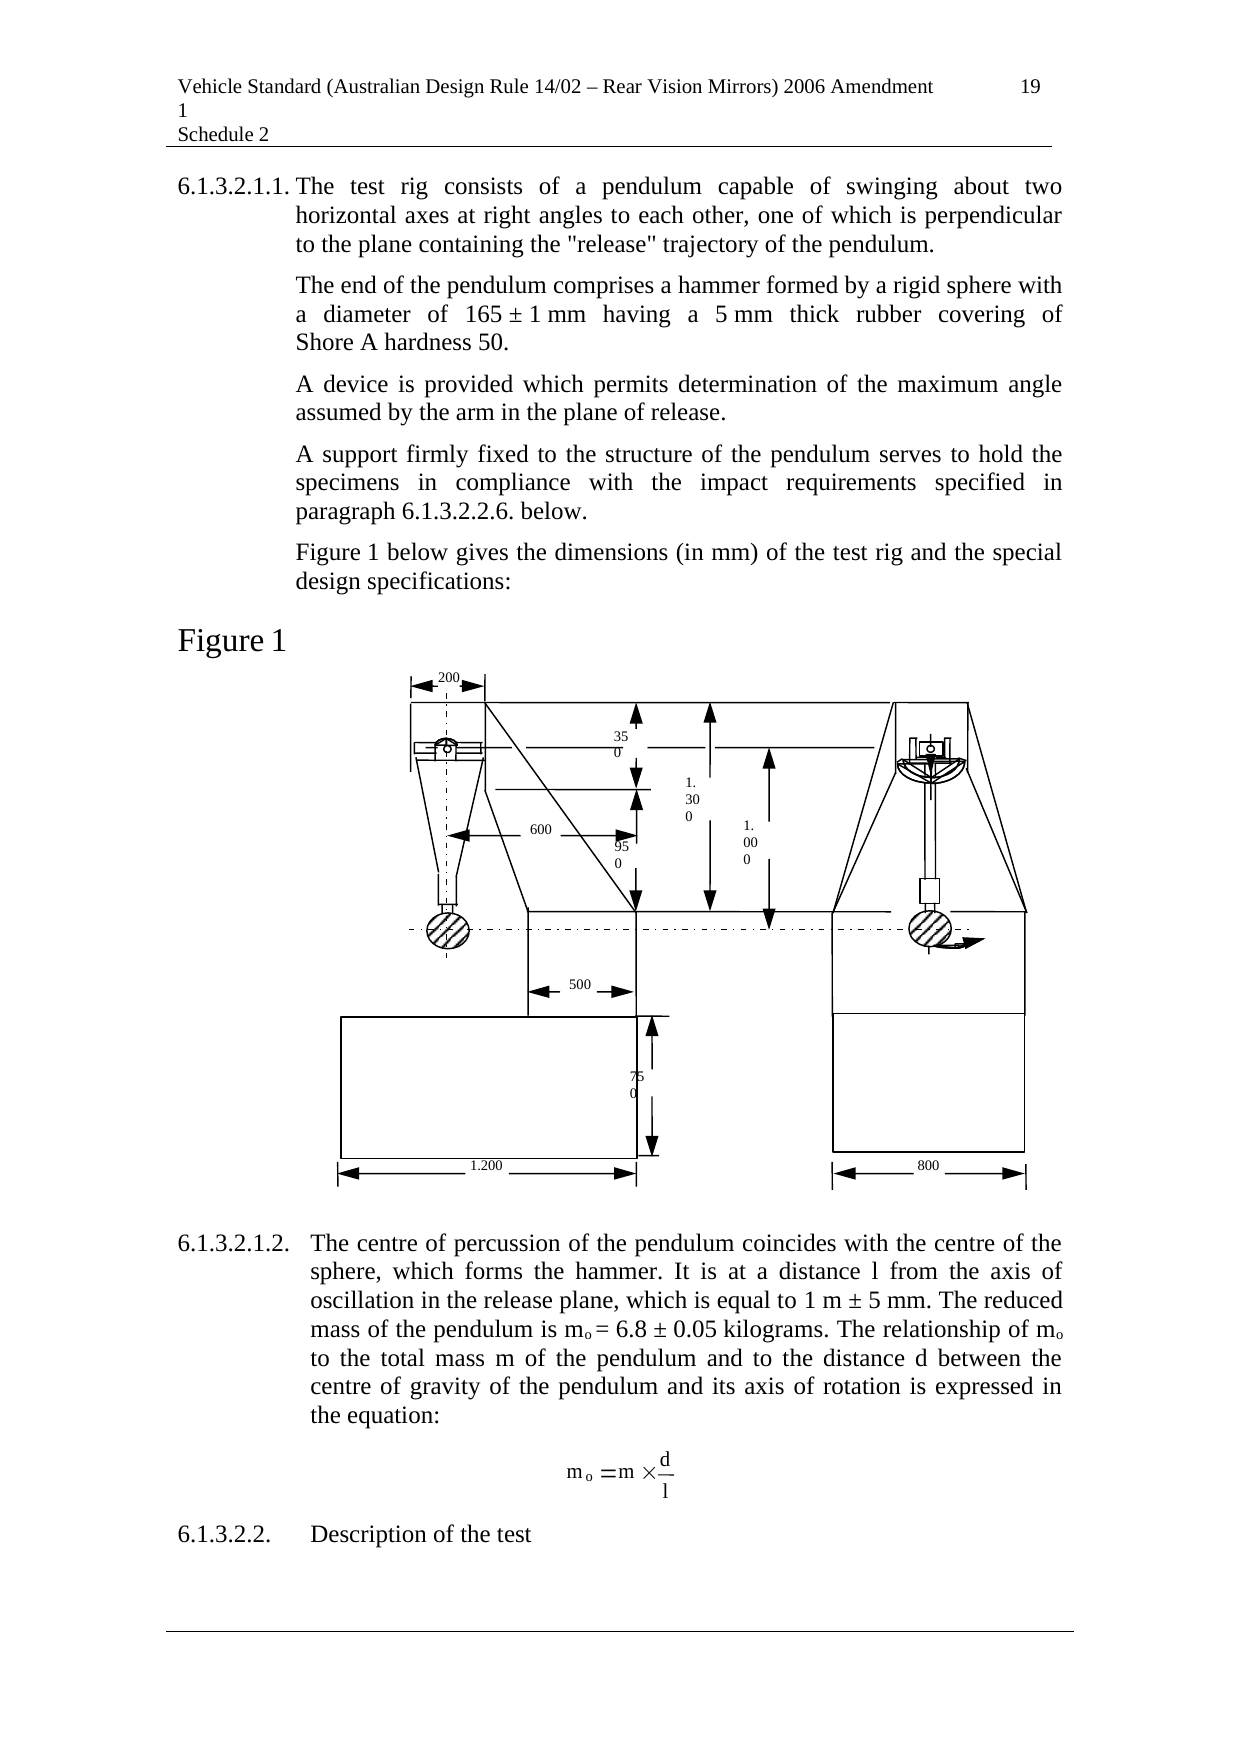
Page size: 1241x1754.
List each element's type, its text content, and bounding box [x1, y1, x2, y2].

text A support firmly fixed to the structure of the pendulum serves to hold the specimens in compliance with the impact requirements specified in paragraph 6.1.3.2.2.6. below. [295, 439, 1063, 525]
text 6.1.3.2.2. Description of the test [177, 1519, 1063, 1548]
text A device is provided which permits determination of the maximum angle assumed by the arm in the plane of release. [295, 369, 1063, 426]
picture [428, 914, 468, 947]
text The end of the pendulum comprises a hammer formed by a rigid sphere with a diameter of 165 ± 1 mm having a 5 mm thick rubber covering of Shore A hardness 50. [295, 270, 1063, 356]
text Figure 1 below gives the dimensions (in mm) of the test rig and the special design specifications: [295, 537, 1063, 595]
text 6.1.3.2.1.1. The test rig consists of a pendulum capable of swinging about two horizontal axes at right angles to each other, one of which is perpendicular to the plane containing the "release" trajectory of the pendulum. [177, 171, 1063, 257]
text 6.1.3.2.1.2. The centre of percussion of the pendulum coincides with the centre of the sphere, which forms the hammer. It is at a distance l from the axis of oscillation in the release plane, which is equal to 1 m ± 5 mm. The reduced mass of the pendulum is mo = 6.8 ± 0.05 kilograms. The relationship of mo to the total mass m of the pendulum and to the distance d between the centre of gravity of the pendulum and its axis of rotation is expressed in the equation: [177, 1228, 1063, 1429]
text Figure 1 [177, 620, 1063, 658]
picture [910, 912, 950, 945]
